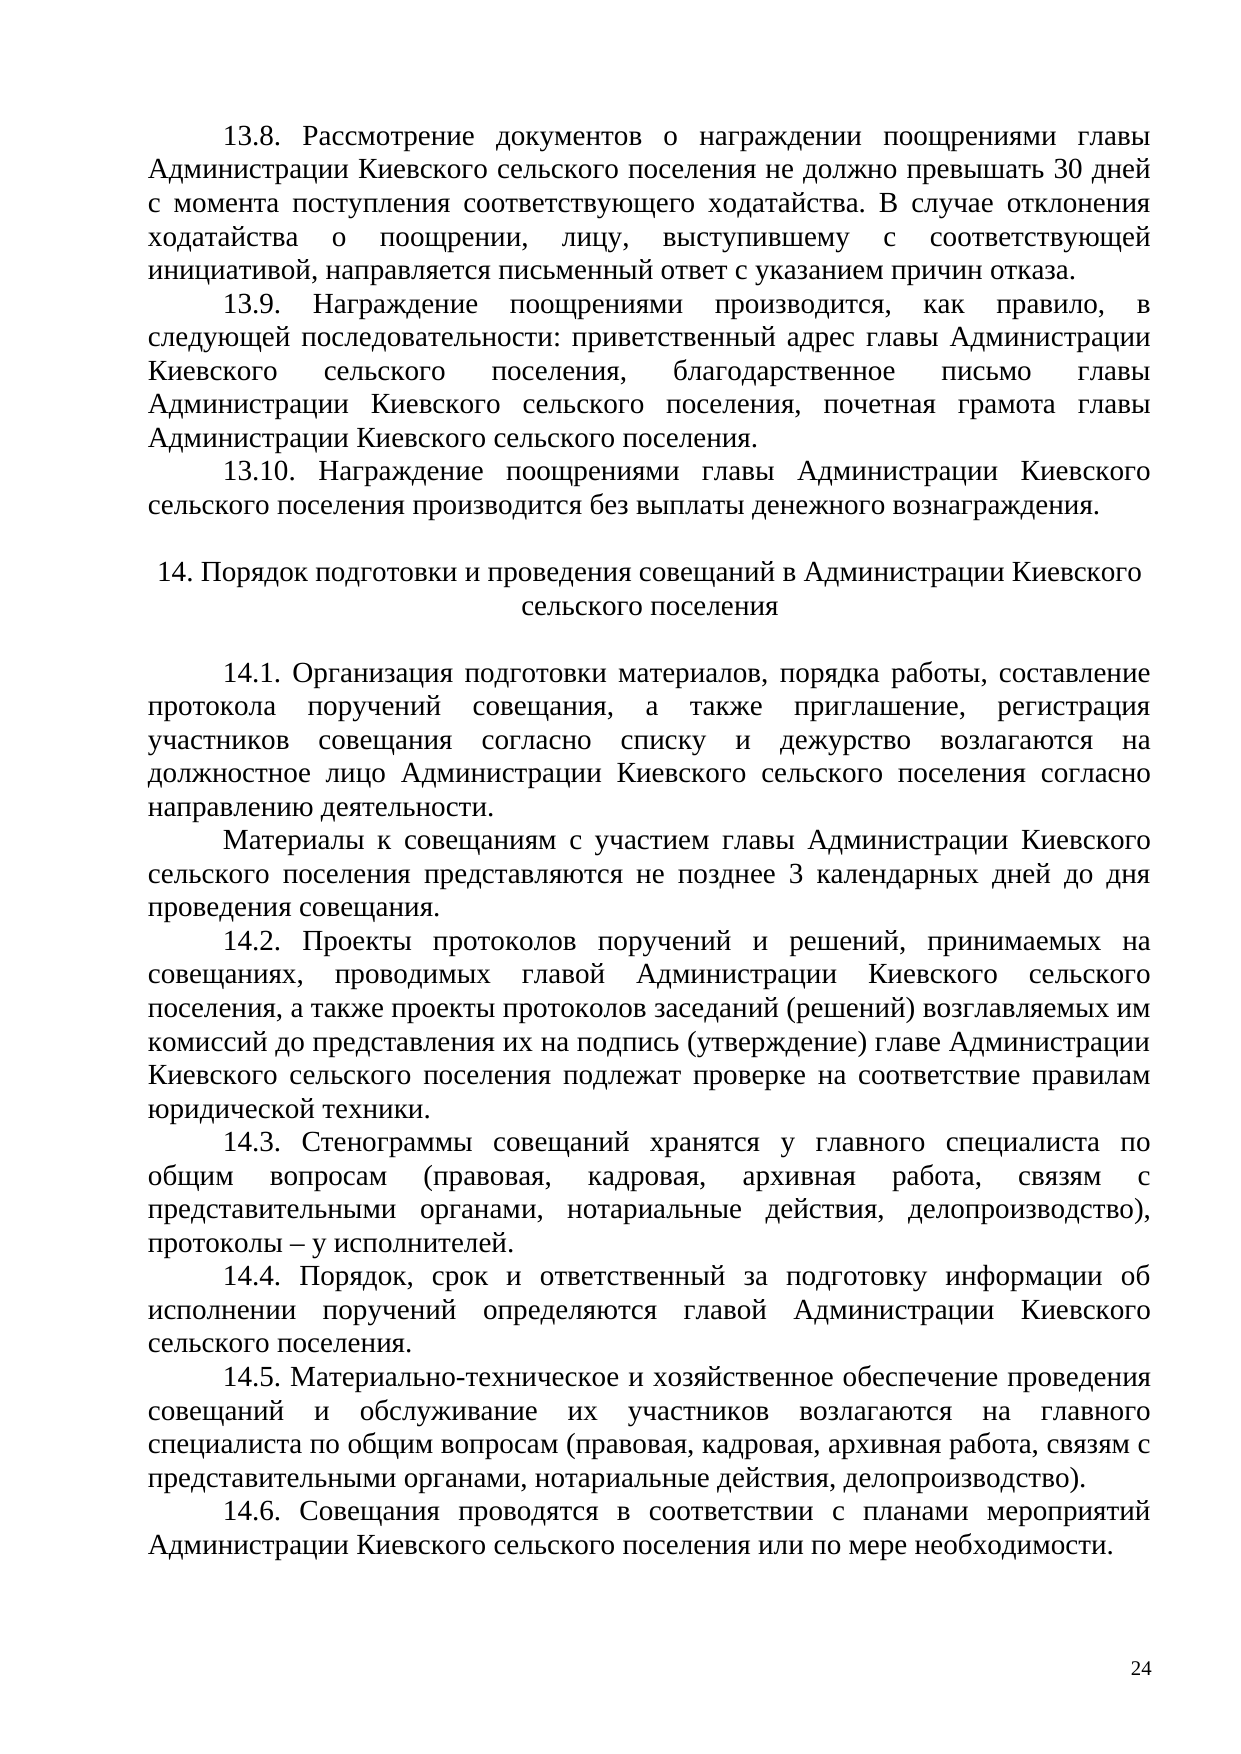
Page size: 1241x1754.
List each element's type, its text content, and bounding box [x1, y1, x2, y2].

text 13.8. Рассмотрение документов о награждении поощрениями главы Администрации Киевского сельского поселения не должно превышать 30 дней с момента поступления соответствующего ходатайства. В случае отклонения ходатайства о поощрении, лицу, выступившему с соответствующей инициативой, направляется письменный ответ с указанием причин отказа. [148, 118, 1152, 286]
text 14.3. Стенограммы совещаний хранятся у главного специалиста по общим вопросам (правовая, кадровая, архивная работа, связям с представительными органами, нотариальные действия, делопроизводство), протоколы – у исполнителей. [148, 1124, 1152, 1258]
text 14.1. Организация подготовки материалов, порядка работы, составление протокола поручений совещания, а также приглашение, регистрация участников совещания согласно списку и дежурство возлагаются на должностное лицо Администрации Киевского сельского поселения согласно направлению деятельности. [148, 655, 1152, 822]
text 14. Порядок подготовки и проведения совещаний в Администрации Киевского сельского поселения [148, 554, 1152, 621]
text Материалы к совещаниям с участием главы Администрации Киевского сельского поселения представляются не позднее 3 календарных дней до дня проведения совещания. [148, 822, 1152, 923]
text 14.6. Совещания проводятся в соответствии с планами мероприятий Администрации Киевского сельского поселения или по мере необходимости. [148, 1493, 1152, 1560]
text 14.2. Проекты протоколов поручений и решений, принимаемых на совещаниях, проводимых главой Администрации Киевского сельского поселения, а также проекты протоколов заседаний (решений) возглавляемых им комиссий до представления их на подпись (утверждение) главе Администрации Киевского сельского поселения подлежат проверке на соответствие правилам юридической техники. [148, 923, 1152, 1124]
text 14.4. Порядок, срок и ответственный за подготовку информации об исполнении поручений определяются главой Администрации Киевского сельского поселения. [148, 1258, 1152, 1359]
text 14.5. Материально-техническое и хозяйственное обеспечение проведения совещаний и обслуживание их участников возлагаются на главного специалиста по общим вопросам (правовая, кадровая, архивная работа, связям с представительными органами, нотариальные действия, делопроизводство). [148, 1359, 1152, 1493]
text 13.10. Награждение поощрениями главы Администрации Киевского сельского поселения производится без выплаты денежного вознаграждения. [148, 453, 1152, 521]
text 13.9. Награждение поощрениями производится, как правило, в следующей последовательности: приветственный адрес главы Администрации Киевского сельского поселения, благодарственное письмо главы Администрации Киевского сельского поселения, почетная грамота главы Администрации Киевского сельского поселения. [148, 286, 1152, 453]
